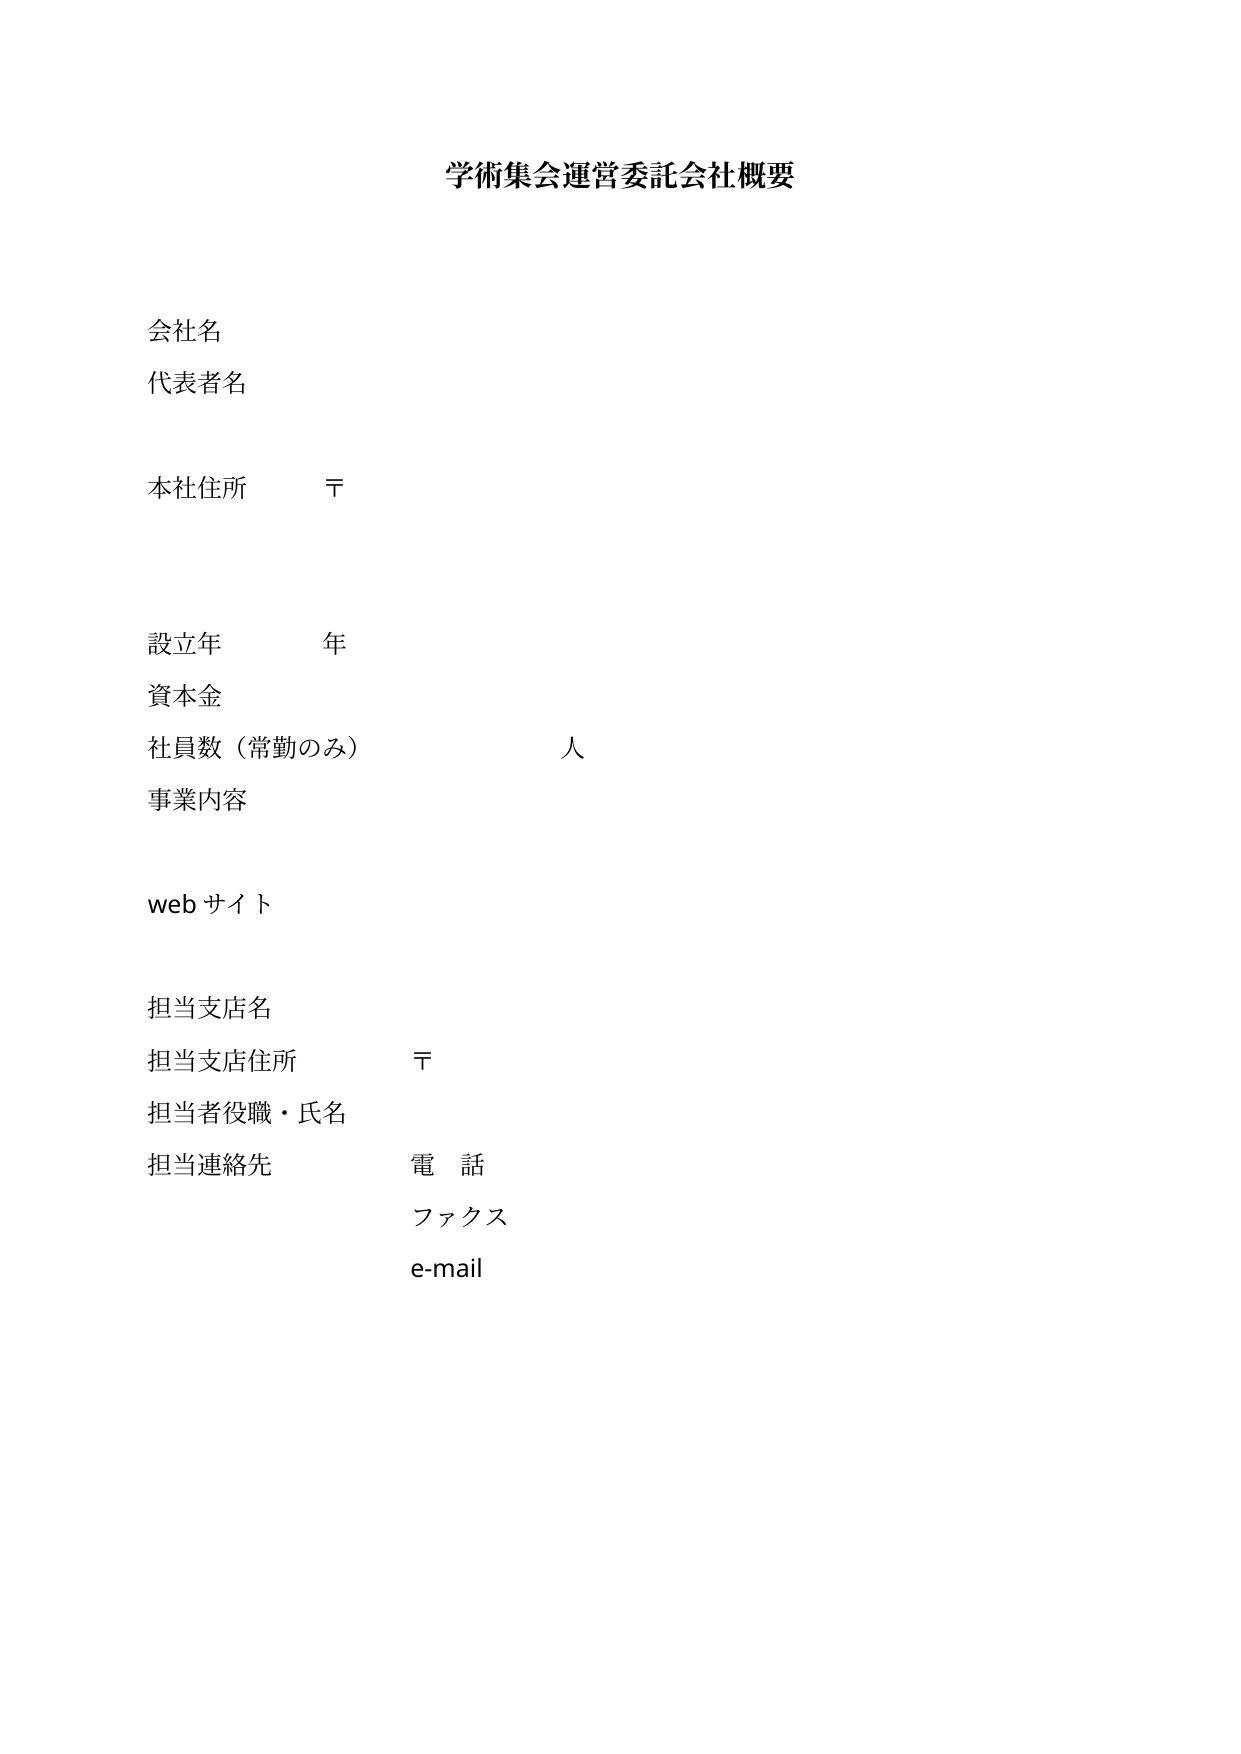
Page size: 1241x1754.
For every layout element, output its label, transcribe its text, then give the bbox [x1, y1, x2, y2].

text 社員数（常勤のみ） 人 [148, 721, 1092, 773]
text 学術集会運営委託会社概要 [148, 148, 1092, 200]
text 資本金 [148, 669, 1092, 721]
text 本社住所 〒 [148, 460, 1092, 512]
text 事業内容 [148, 773, 1092, 825]
text 担当支店名 [148, 981, 1092, 1033]
text 代表者名 [148, 356, 1092, 408]
text 会社名 [148, 304, 1092, 356]
text webサイト [148, 877, 1092, 929]
text 担当連絡先 電 話 [148, 1137, 1092, 1189]
text ファクス [148, 1189, 1092, 1242]
text 担当支店住所 〒 [148, 1033, 1092, 1085]
text e-mail [210, 1242, 1092, 1294]
text 担当者役職・氏名 [148, 1085, 1092, 1137]
text 設立年 年 [148, 617, 1092, 669]
